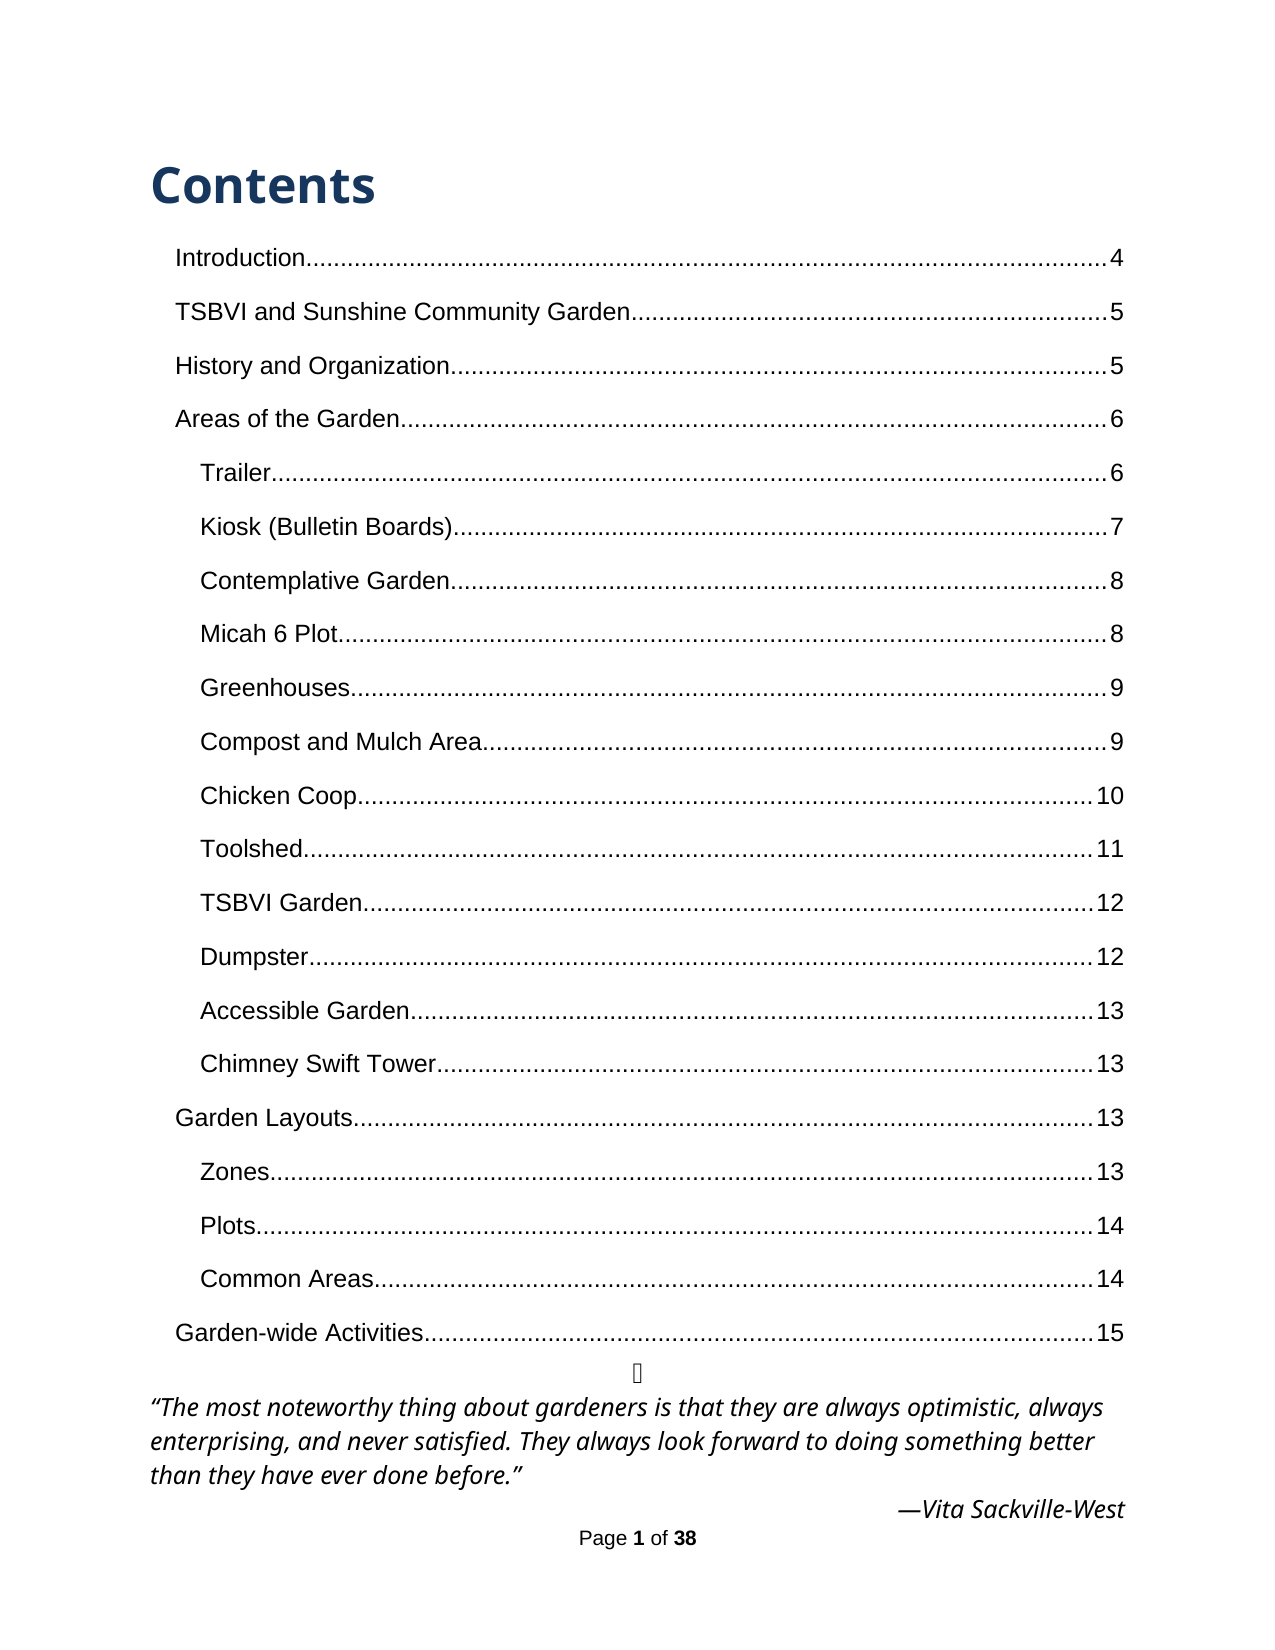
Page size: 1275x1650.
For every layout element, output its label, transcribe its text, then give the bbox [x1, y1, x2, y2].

text Compost and Mulch Area 9 [200, 727, 1125, 756]
text Contents [150, 150, 1125, 218]
text Greenhouses 9 [200, 673, 1125, 702]
text Accessible Garden 13 [200, 996, 1125, 1024]
text Trailer 6 [200, 458, 1125, 487]
text Areas of the Garden 6 [175, 404, 1125, 433]
text Common Areas 14 [200, 1264, 1125, 1293]
text Chicken Coop 10 [200, 781, 1125, 809]
text “The most noteworthy thing about gardeners is that they are always optimistic, always enterprising, and never satisfied. They always look forward to doing something better than they have ever done before.” [150, 1390, 1125, 1492]
text Plots 14 [200, 1211, 1125, 1239]
text TSBVI Garden 12 [200, 888, 1125, 917]
text Dumpster 12 [200, 942, 1125, 971]
text Introduction 4 [175, 243, 1125, 272]
text Contemplative Garden 8 [200, 566, 1125, 594]
text Zones 13 [200, 1157, 1125, 1186]
text TSBVI and Sunshine Community Garden 5 [175, 297, 1125, 326]
text Chimney Swift Tower 13 [200, 1049, 1125, 1078]
text History and Organization 5 [175, 351, 1125, 379]
text Micah 6 Plot 8 [200, 619, 1125, 648]
text Garden-wide Activities 15 [175, 1318, 1125, 1347]
text Kiosk (Bulletin Boards) 7 [200, 512, 1125, 541]
text —Vita Sackville-West [150, 1492, 1125, 1526]
text Garden Layouts 13 [175, 1103, 1125, 1132]
text Toolshed 11 [200, 834, 1125, 863]
